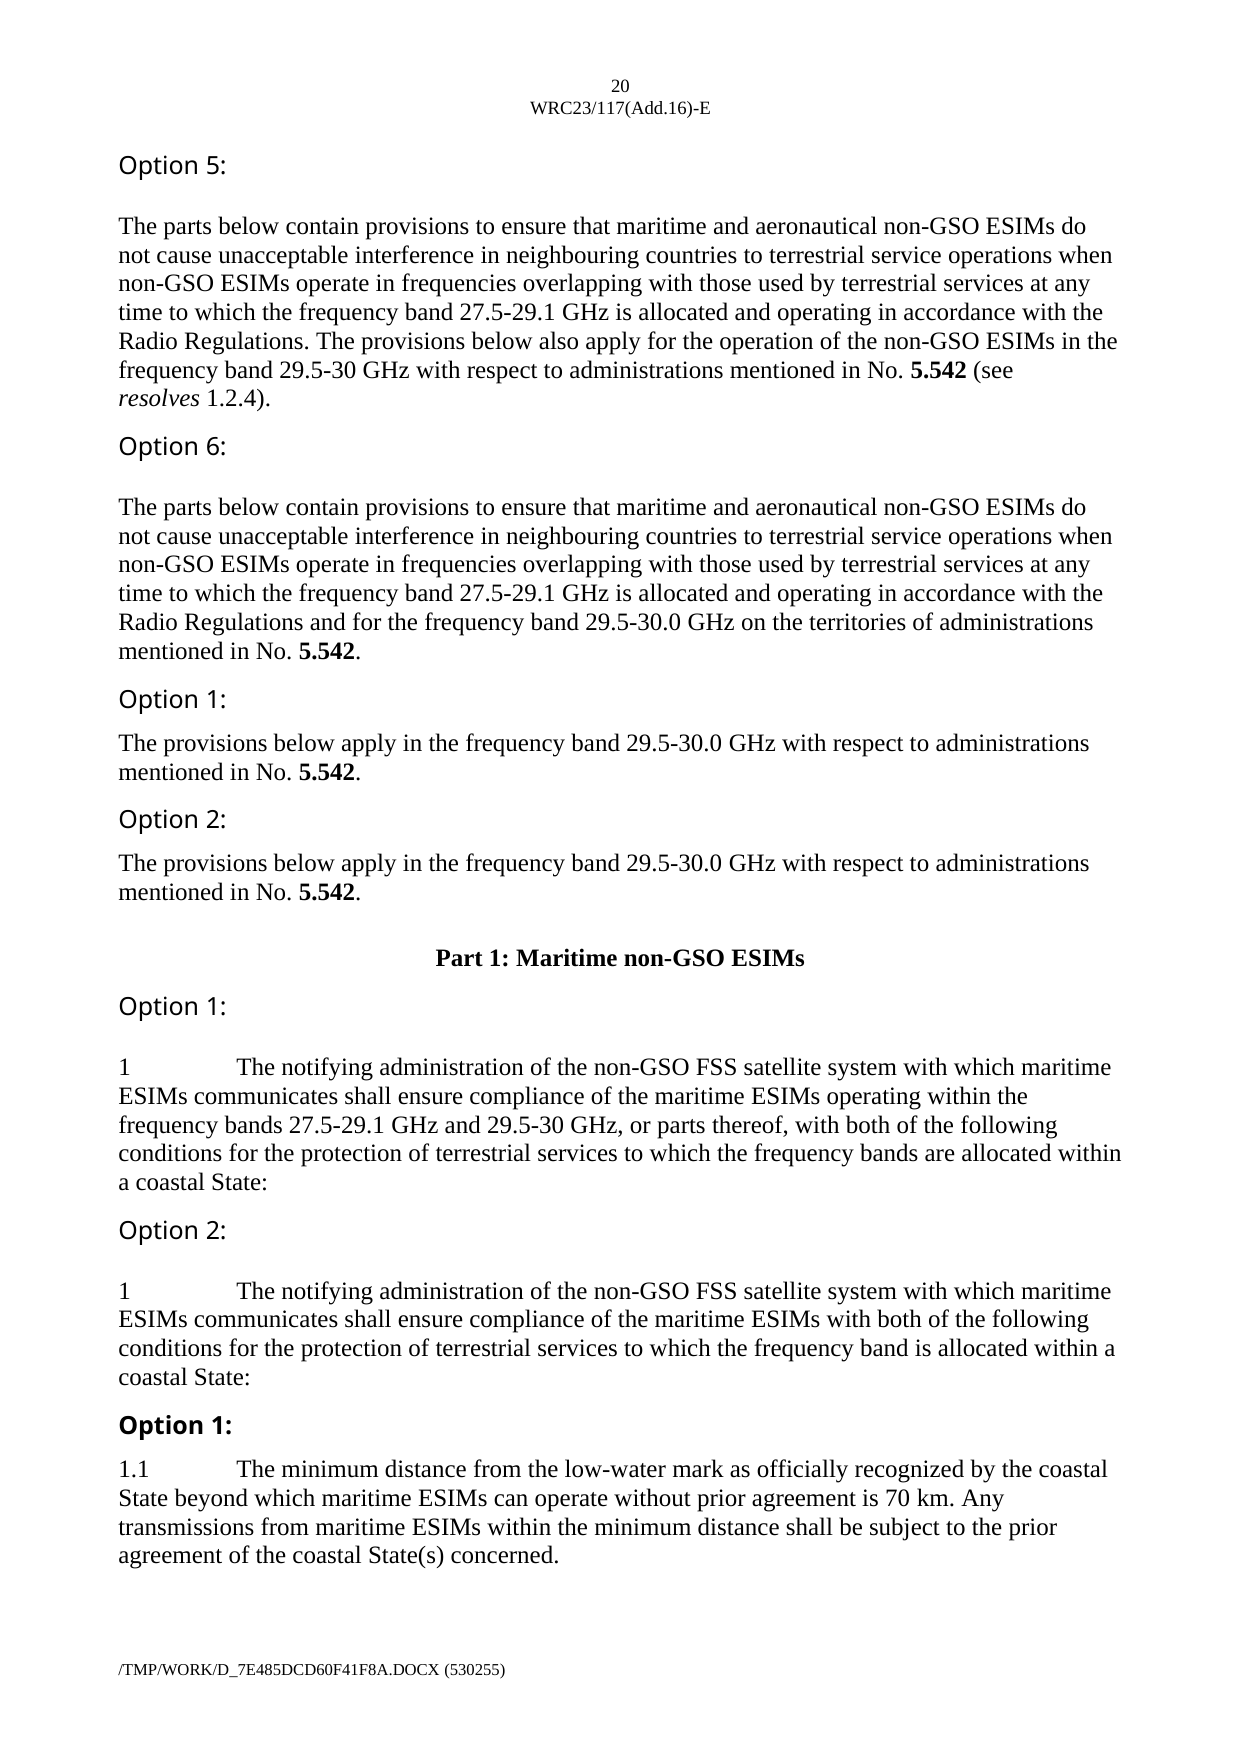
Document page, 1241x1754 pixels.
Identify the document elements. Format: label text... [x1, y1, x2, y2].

subtitle Option 5: [118, 148, 1122, 182]
subtitle Option 6: [118, 429, 1122, 463]
subtitle Option 1: [118, 989, 1122, 1023]
title 1 The notifying administration of the non-GSO FSS satellite system with which maritime ESIMs communicates shall ensure compliance of the maritime ESIMs with both of the following conditions for the protection of terrestrial services to which the frequency band is allocated within a coastal State: [118, 1276, 1122, 1391]
subtitle Option 1: [118, 1407, 1122, 1442]
subtitle Option 2: [118, 1213, 1122, 1247]
text The provisions below apply in the frequency band 29.5-30.0 GHz with respect to administrations mentioned in No. 5.542. [118, 728, 1122, 785]
text The parts below contain provisions to ensure that maritime and aeronautical non-GSO ESIMs do not cause unacceptable interference in neighbouring countries to terrestrial service operations when non-GSO ESIMs operate in frequencies overlapping with those used by terrestrial services at any time to which the frequency band 27.5-29.1 GHz is allocated and operating in accordance with the Radio Regulations and for the frequency band 29.5-30.0 GHz on the territories of administrations mentioned in No. 5.542. [118, 492, 1122, 664]
title 1 The notifying administration of the non-GSO FSS satellite system with which maritime ESIMs communicates shall ensure compliance of the maritime ESIMs operating within the frequency bands 27.5-29.1 GHz and 29.5-30 GHz, or parts thereof, with both of the following conditions for the protection of terrestrial services to which the frequency bands are allocated within a coastal State: [118, 1052, 1122, 1196]
text Part 1: Maritime non-GSO ESIMs [118, 943, 1122, 972]
text The provisions below apply in the frequency band 29.5-30.0 GHz with respect to administrations mentioned in No. 5.542. [118, 848, 1122, 906]
subtitle Option 2: [118, 802, 1122, 836]
subtitle Option 1: [118, 681, 1122, 715]
title The parts below contain provisions to ensure that maritime and aeronautical non-GSO ESIMs do not cause unacceptable interference in neighbouring countries to terrestrial service operations when non-GSO ESIMs operate in frequencies overlapping with those used by terrestrial services at any time to which the frequency band 27.5-29.1 GHz is allocated and operating in accordance with the Radio Regulations. The provisions below also apply for the operation of the non-GSO ESIMs in the frequency band 29.5-30 GHz with respect to administrations mentioned in No. 5.542 (see resolves 1.2.4). [118, 211, 1122, 412]
text 1.1 The minimum distance from the low-water mark as officially recognized by the coastal State beyond which maritime ESIMs can operate without prior agreement is 70 km. Any transmissions from maritime ESIMs within the minimum distance shall be subject to the prior agreement of the coastal State(s) concerned. [118, 1454, 1122, 1569]
